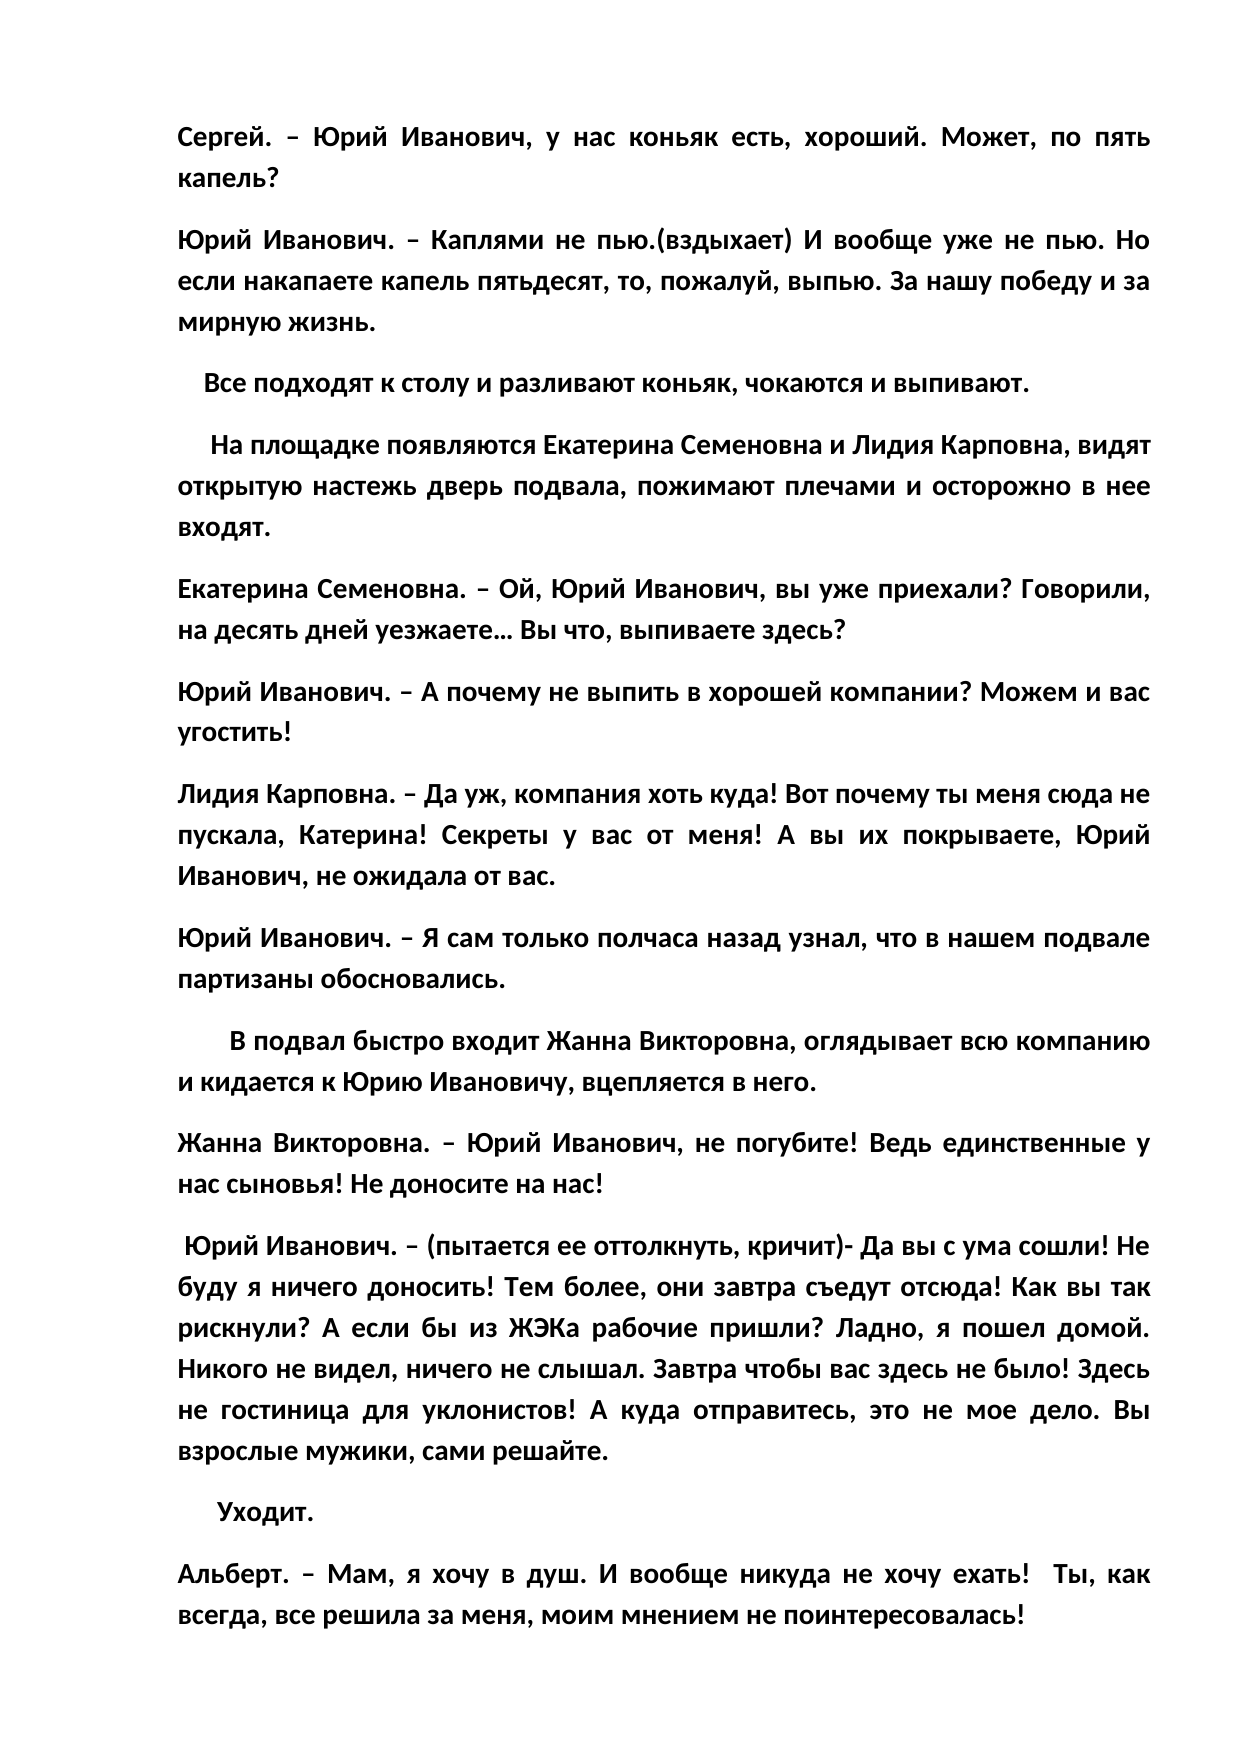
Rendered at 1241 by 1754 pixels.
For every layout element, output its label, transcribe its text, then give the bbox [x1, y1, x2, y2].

text Сергей. – Юрий Иванович, у нас коньяк есть, хороший. Может, по пять капель? [177, 118, 1152, 195]
text Екатерина Семеновна. – Ой, Юрий Иванович, вы уже приехали? Говорили, на десять дней уезжаете… Вы что, выпиваете здесь? [177, 570, 1152, 646]
text В подвал быстро входит Жанна Викторовна, оглядывает всю компанию и кидается к Юрию Ивановичу, вцепляется в него. [177, 1022, 1152, 1098]
text Все подходят к столу и разливают коньяк, чокаются и выпивают. [177, 364, 1152, 400]
text Жанна Викторовна. – Юрий Иванович, не погубите! Ведь единственные у нас сыновья! Не доносите на нас! [177, 1124, 1152, 1201]
text Альберт. – Мам, я хочу в душ. И вообще никуда не хочу ехать! Ты, как всегда, все решила за меня, моим мнением не поинтересовалась! [177, 1555, 1152, 1632]
text Юрий Иванович. – Каплями не пью.(вздыхает) И вообще уже не пью. Но если накапаете капель пятьдесят, то, пожалуй, выпью. За нашу победу и за мирную жизнь. [177, 221, 1152, 338]
text Юрий Иванович. – А почему не выпить в хорошей компании? Можем и вас угостить! [177, 673, 1152, 749]
text На площадке появляются Екатерина Семеновна и Лидия Карповна, видят открытую настежь дверь подвала, пожимают плечами и осторожно в нее входят. [177, 426, 1152, 544]
text Юрий Иванович. – Я сам только полчаса назад узнал, что в нашем подвале партизаны обосновались. [177, 919, 1152, 996]
text Юрий Иванович. – (пытается ее оттолкнуть, кричит)- Да вы с ума сошли! Не буду я ничего доносить! Тем более, они завтра съедут отсюда! Как вы так рискнули? А если бы из ЖЭКа рабочие пришли? Ладно, я пошел домой. Никого не видел, ничего не слышал. Завтра чтобы вас здесь не было! Здесь не гостиница для уклонистов! А куда отправитесь, это не мое дело. Вы взрослые мужики, сами решайте. [177, 1227, 1152, 1467]
text Лидия Карповна. – Да уж, компания хоть куда! Вот почему ты меня сюда не пускала, Катерина! Секреты у вас от меня! А вы их покрываете, Юрий Иванович, не ожидала от вас. [177, 775, 1152, 893]
text Уходит. [177, 1493, 1152, 1529]
